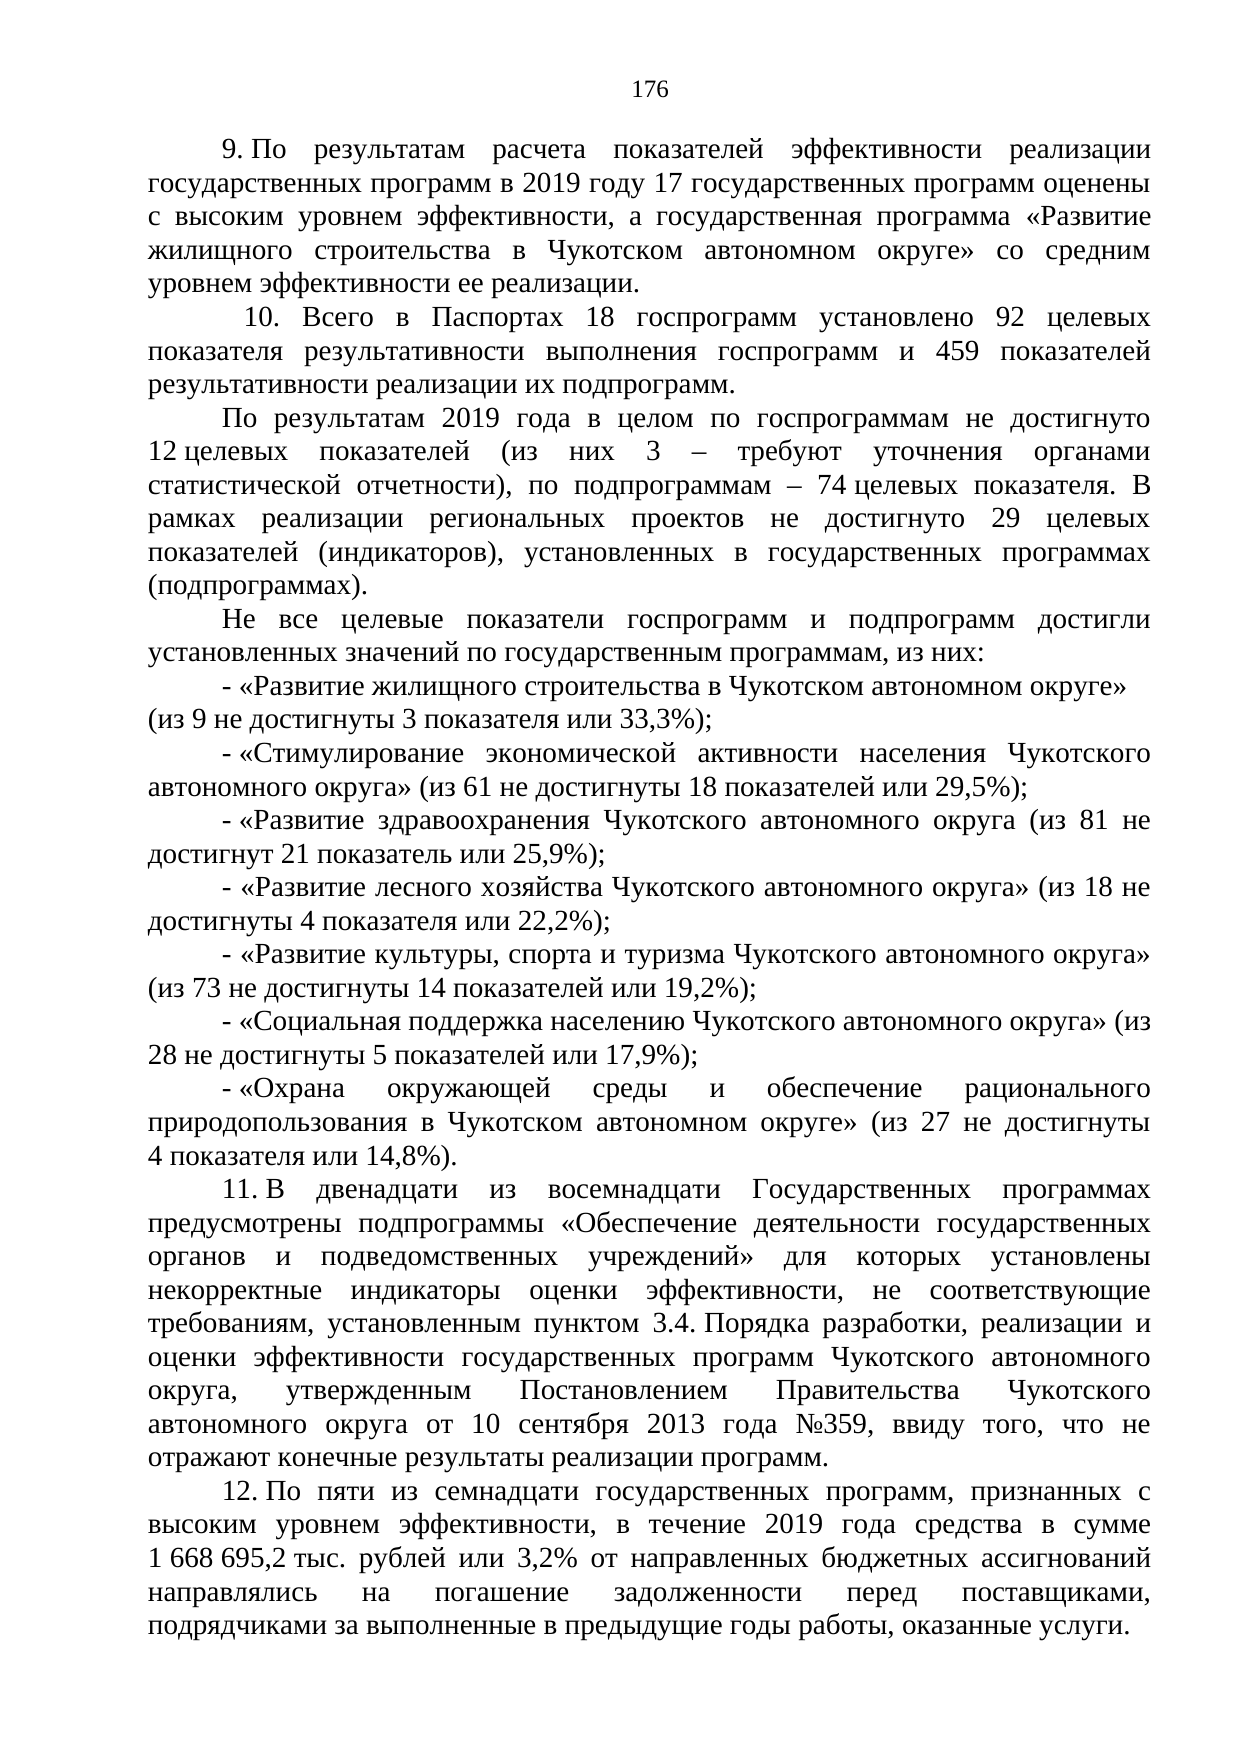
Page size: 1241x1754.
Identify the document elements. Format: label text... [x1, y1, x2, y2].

text - «Социальная поддержка населению Чукотского автономного округа» (из 28 не достигнуты 5 показателей или 17,9%); [148, 1003, 1152, 1071]
list - «Развитие жилищного строительства в Чукотском автономном округе» [222, 668, 1152, 702]
text Не все целевые показатели госпрограмм и подпрограмм достигли установленных значений по государственным программам, из них: [148, 601, 1152, 668]
text - «Развитие здравоохранения Чукотского автономного округа (из 81 не достигнут 21 показатель или 25,9%); [148, 802, 1152, 869]
text - «Стимулирование экономической активности населения Чукотского автономного округа» (из 61 не достигнуты 18 показателей или 29,5%); [148, 735, 1152, 802]
text - «Развитие культуры, спорта и туризма Чукотского автономного округа» (из 73 не достигнуты 14 показателей или 19,2%); [148, 936, 1152, 1003]
list (из 9 не достигнуты 3 показателя или 33,3%); [148, 702, 1152, 735]
text 11. В двенадцати из восемнадцати Государственных программах предусмотрены подпрограммы «Обеспечение деятельности государственных органов и подведомственных учреждений» для которых установлены некорректные индикаторы оценки эффективности, не соответствующие требованиям, установленным пунктом 3.4. Порядка разработки, реализации и оценки эффективности государственных программ Чукотского автономного округа, утвержденным Постановлением Правительства Чукотского автономного округа от 10 сентября 2013 года №359, ввиду того, что не отражают конечные результаты реализации программ. [148, 1171, 1152, 1473]
text - «Охрана окружающей среды и обеспечение рационального природопользования в Чукотском автономном округе» (из 27 не достигнуты 4 показателя или 14,8%). [148, 1071, 1152, 1171]
text 12. По пяти из семнадцати государственных программ, признанных с высоким уровнем эффективности, в течение 2019 года средства в сумме 1 668 695,2 тыс. рублей или 3,2% от направленных бюджетных ассигнований направлялись на погашение задолженности перед поставщиками, подрядчиками за выполненные в предыдущие годы работы, оказанные услуги. [148, 1473, 1152, 1641]
text 9. По результатам расчета показателей эффективности реализации государственных программ в 2019 году 17 государственных программ оценены с высоким уровнем эффективности, а государственная программа «Развитие жилищного строительства в Чукотском автономном округе» со средним уровнем эффективности ее реализации. [148, 131, 1152, 299]
text 10. Всего в Паспортах 18 госпрограмм установлено 92 целевых показателя результативности выполнения госпрограмм и 459 показателей результативности реализации их подпрограмм. [148, 299, 1152, 400]
text По результатам 2019 года в целом по госпрограммам не достигнуто 12 целевых показателей (из них 3 – требуют уточнения органами статистической отчетности), по подпрограммам – 74 целевых показателя. В рамках реализации региональных проектов не достигнуто 29 целевых показателей (индикаторов), установленных в государственных программах (подпрограммах). [148, 400, 1152, 601]
text - «Развитие лесного хозяйства Чукотского автономного округа» (из 18 не достигнуты 4 показателя или 22,2%); [148, 869, 1152, 936]
